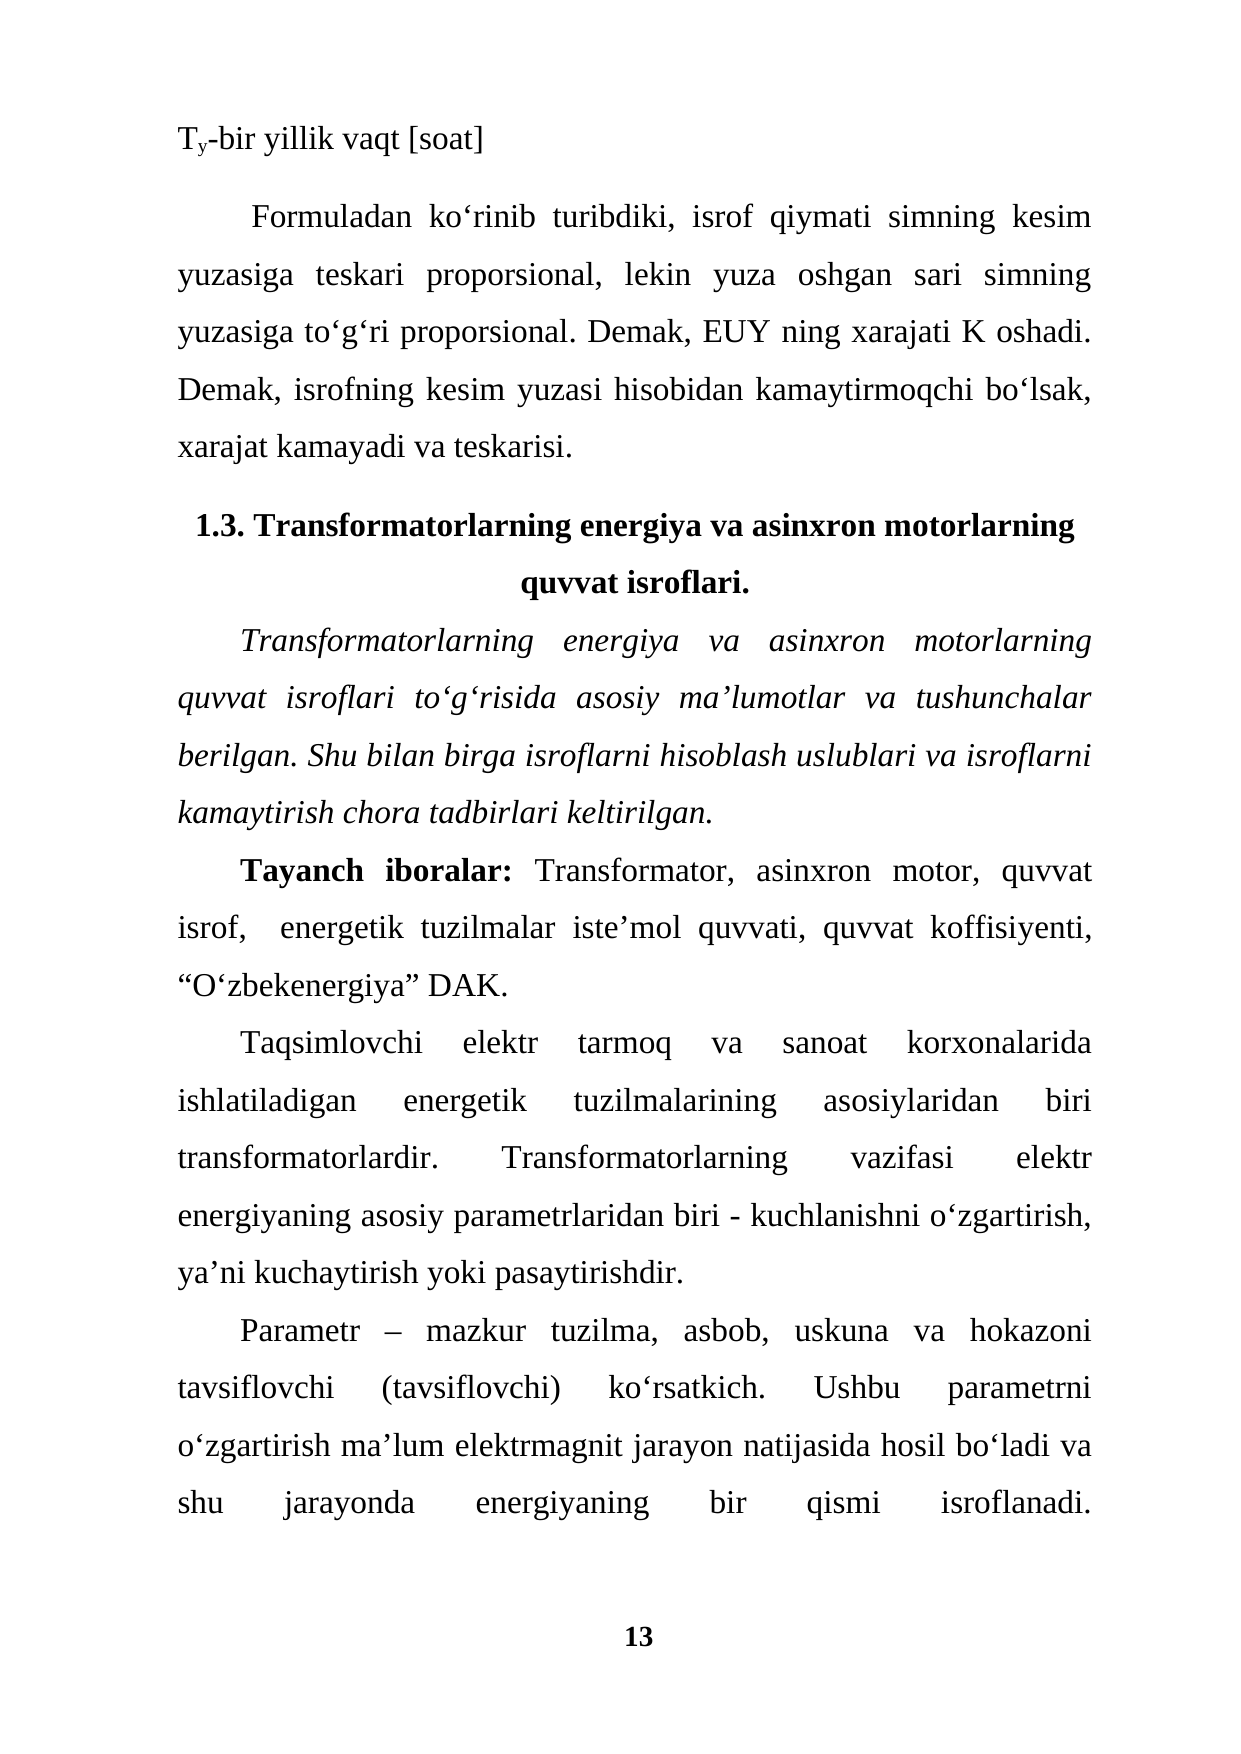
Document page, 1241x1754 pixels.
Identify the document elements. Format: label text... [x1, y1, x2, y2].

text Transformatorlarning energiya va asinxron motorlarning quvvat isroflari to‘g‘risida asosiy ma’lumotlar va tushunchalar berilgan. Shu bilan birga isroflarni hisoblash uslublari va isroflarni kamaytirish chora tadbirlari keltirilgan. [177, 620, 1092, 831]
text Ty-bir yillik vaqt [soat] [177, 118, 1092, 156]
text Taqsimlovchi elektr tarmoq va sanoat korxonalarida ishlatiladigan energetik tuzilmalarining asosiylaridan biri transformatorlardir. Transformatorlarning vazifasi elektr energiyaning asosiy parametrlaridan biri - kuchlanishni o‘zgartirish, ya’ni kuchaytirish yoki pasaytirishdir. [177, 1022, 1092, 1291]
subtitle 1.3. Transformatorlarning energiya va asinxron motorlarning quvvat isroflari. [177, 505, 1092, 601]
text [177, 1310, 1092, 1521]
text Tayanch iboralar: Transformator, asinxron motor, quvvat isrof, energetik tuzilmalar iste’mol quvvati, quvvat koffisiyenti, “O‘zbekenergiya” DAK. [177, 850, 1092, 1003]
text Formuladan ko‘rinib turibdiki, isrof qiymati simning kesim yuzasiga teskari proporsional, lekin yuza oshgan sari simning yuzasiga to‘g‘ri proporsional. Demak, EUY ning xarajati K oshadi. Demak, isrofning kesim yuzasi hisobidan kamaytirmoqchi bo‘lsak, xarajat kamayadi va teskarisi. [177, 196, 1092, 465]
